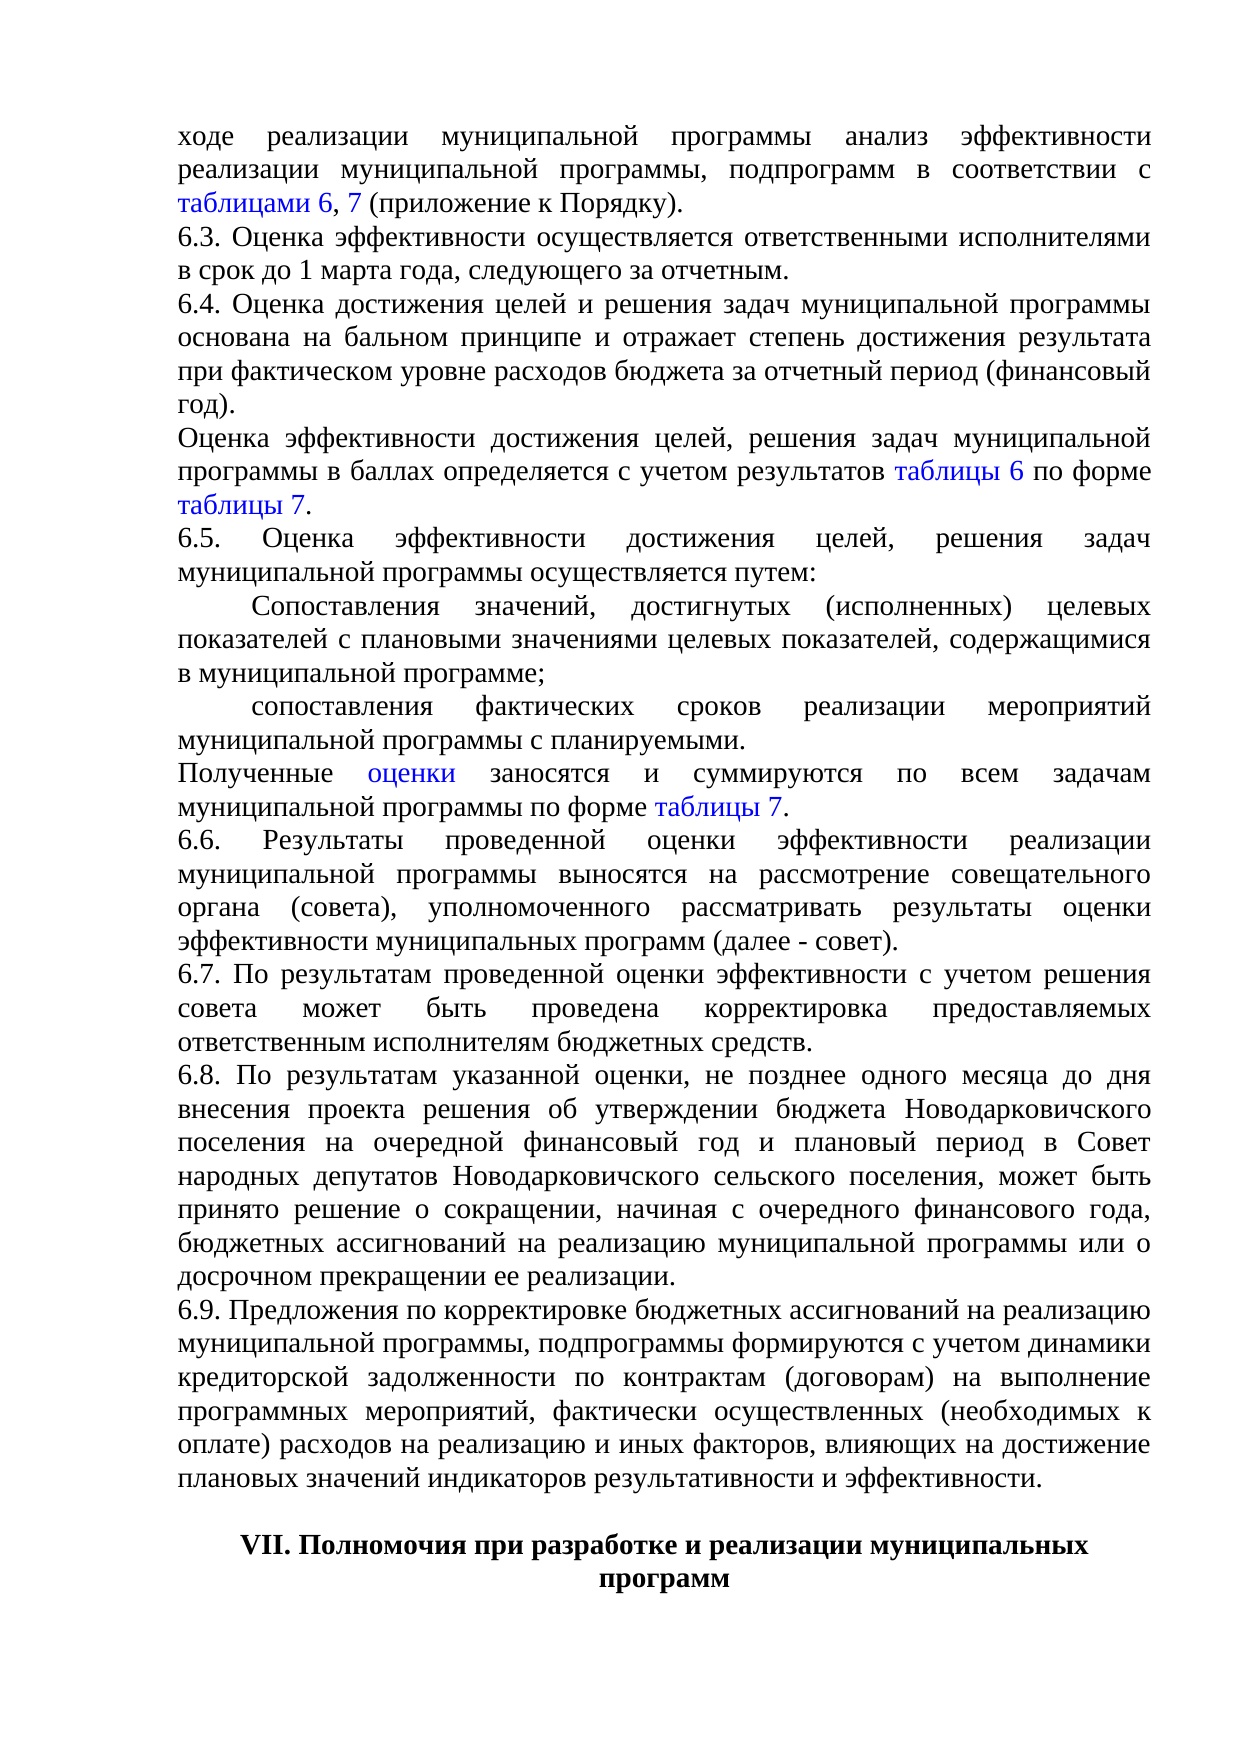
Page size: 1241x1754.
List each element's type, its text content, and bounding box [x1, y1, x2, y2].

text сопоставления фактических сроков реализации мероприятий муниципальной программы с планируемыми. [177, 688, 1152, 755]
text 6.9. Предложения по корректировке бюджетных ассигнований на реализацию муниципальной программы, подпрограммы формируются с учетом динамики кредиторской задолженности по контрактам (договорам) на выполнение программных мероприятий, фактически осуществленных (необходимых к оплате) расходов на реализацию и иных факторов, влияющих на достижение плановых значений индикаторов результативности и эффективности. [177, 1292, 1152, 1493]
text VII. Полномочия при разработке и реализации муниципальных программ [177, 1527, 1152, 1594]
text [177, 118, 1152, 219]
text Полученные оценки заносятся и суммируются по всем задачам муниципальной программы по форме таблицы 7. [177, 755, 1152, 822]
text 6.5. Оценка эффективности достижения целей, решения задач муниципальной программы осуществляется путем: [177, 521, 1152, 588]
text 6.7. По результатам проведенной оценки эффективности с учетом решения совета может быть проведена корректировка предоставляемых ответственным исполнителям бюджетных средств. [177, 957, 1152, 1057]
text Оценка эффективности достижения целей, решения задач муниципальной программы в баллах определяется с учетом результатов таблицы 6 по форме таблицы 7. [177, 420, 1152, 521]
text Сопоставления значений, достигнутых (исполненных) целевых показателей с плановыми значениями целевых показателей, содержащимися в муниципальной программе; [177, 588, 1152, 688]
text 6.6. Результаты проведенной оценки эффективности реализации муниципальной программы выносятся на рассмотрение совещательного органа (совета), уполномоченного рассматривать результаты оценки эффективности муниципальных программ (далее - совет). [177, 822, 1152, 957]
text 6.8. По результатам указанной оценки, не позднее одного месяца до дня внесения проекта решения об утверждении бюджета Новодарковичского поселения на очередной финансовый год и плановый период в Совет народных депутатов Новодарковичского сельского поселения, может быть принято решение о сокращении, начиная с очередного финансового года, бюджетных ассигнований на реализацию муниципальной программы или о досрочном прекращении ее реализации. [177, 1057, 1152, 1292]
text 6.3. Оценка эффективности осуществляется ответственными исполнителями в срок до 1 марта года, следующего за отчетным. [177, 219, 1152, 286]
text 6.4. Оценка достижения целей и решения задач муниципальной программы основана на бальном принципе и отражает степень достижения результата при фактическом уровне расходов бюджета за отчетный период (финансовый год). [177, 286, 1152, 420]
